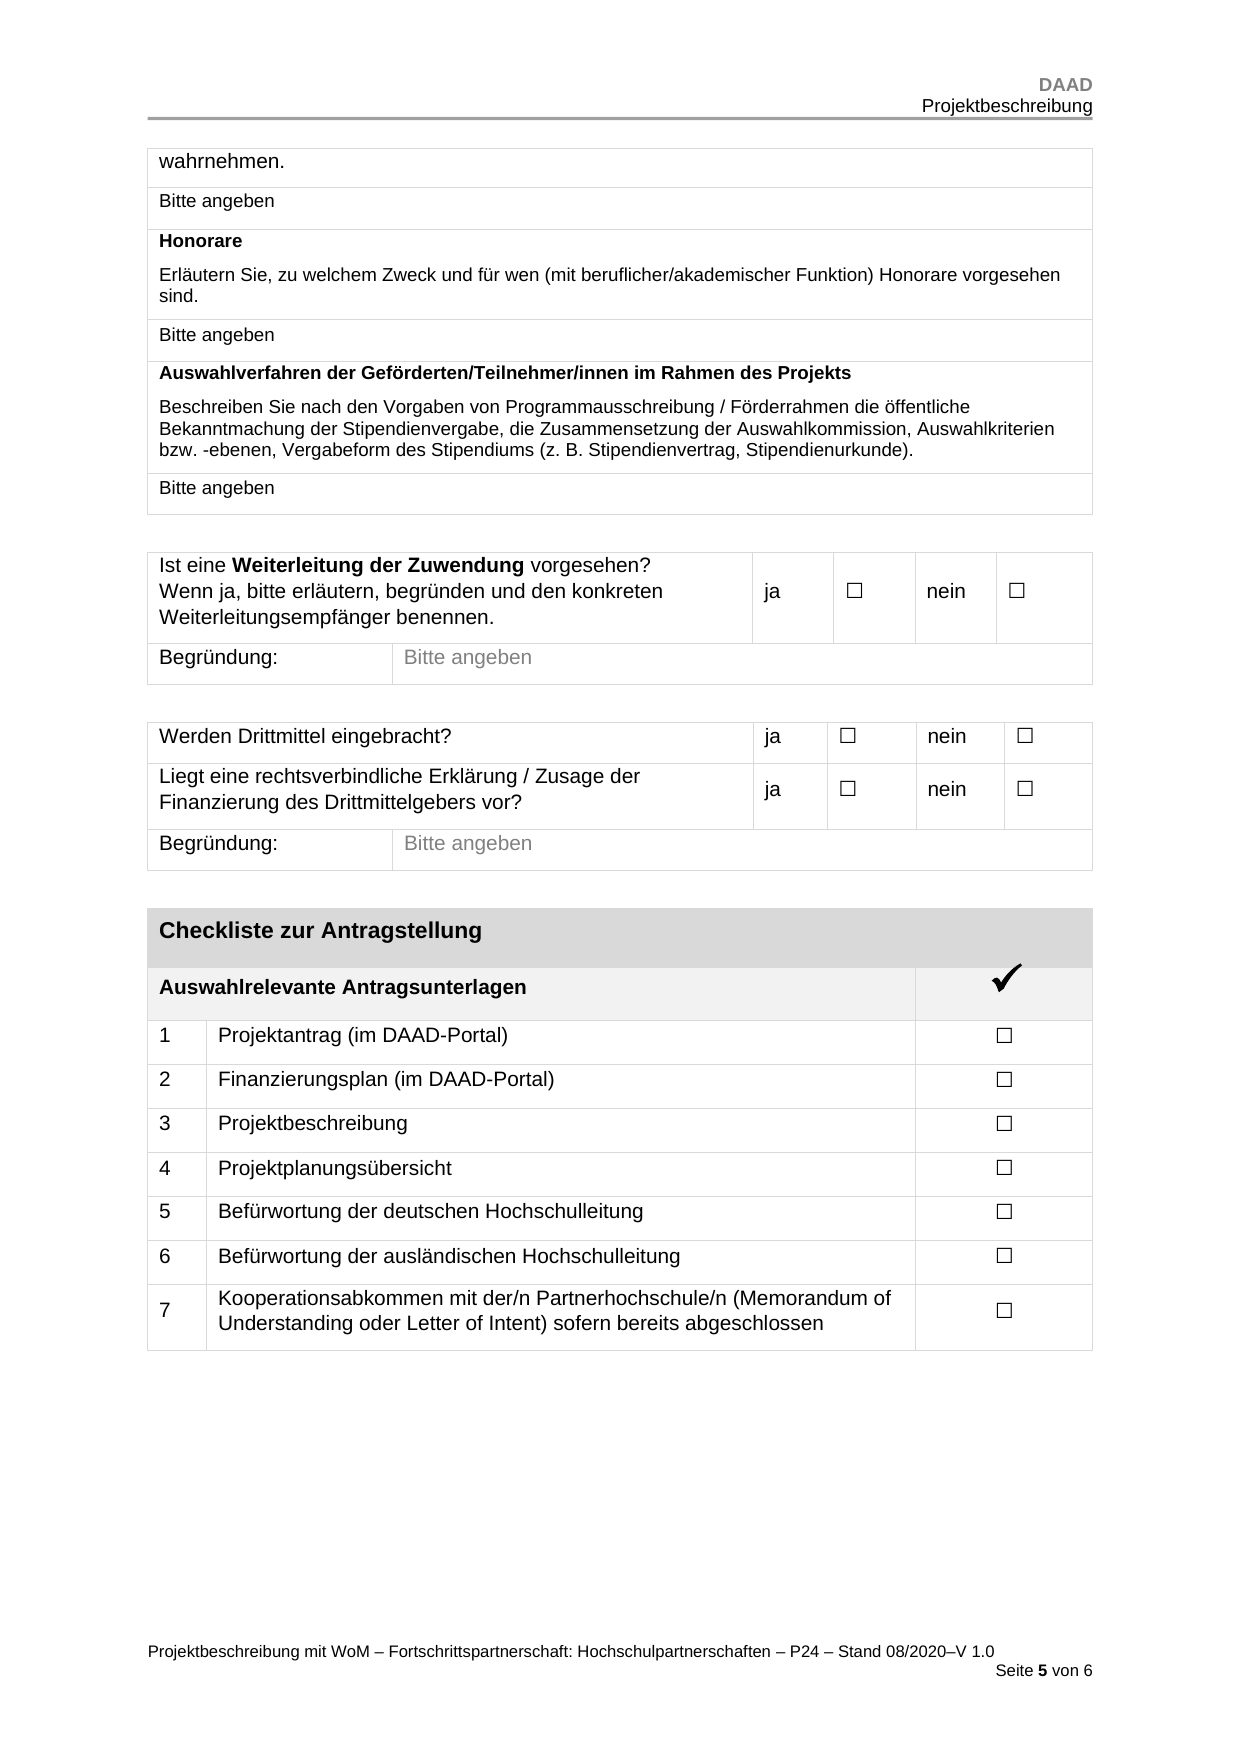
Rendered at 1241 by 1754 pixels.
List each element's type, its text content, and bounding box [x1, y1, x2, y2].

table_header Ist eine Weiterleitung der Zuwendung vorgesehen? Wenn ja, bitte erläutern, begründen und den konkreten Weiterleitungsempfänger benennen. [148, 553, 752, 643]
table_cell Befürwortung der ausländischen Hochschulleitung [207, 1241, 915, 1284]
table_header nein [916, 553, 996, 643]
table_cell 2 [148, 1065, 206, 1108]
table_cell Begründung: [148, 644, 392, 684]
table_cell Befürwortung der deutschen Hochschulleitung [207, 1197, 915, 1240]
table_cell Auswahlrelevante Antragsunterlagen [148, 968, 915, 1020]
table_header Werden Drittmittel eingebracht? [148, 723, 753, 763]
table_cell 7 [148, 1285, 206, 1350]
table_cell 3 [148, 1109, 206, 1152]
table_cell Projektbeschreibung [207, 1109, 915, 1152]
table_cell Auswahlverfahren der Geförderten/Teilnehmer/innen im Rahmen des Projekts Beschreiben Sie nach den Vorgaben von Programmausschreibung / Förderrahmen die öffentliche Bekanntmachung der Stipendienvergabe, die Zusammensetzung der Auswahlkommission, Auswahlkriterien bzw. -ebenen, Vergabeform des Stipendiums (z. B. Stipendienvertrag, Stipendienurkunde). [148, 362, 1092, 473]
table_cell Begründung: [148, 830, 392, 870]
table_cell 4 [148, 1153, 206, 1196]
table_cell Kooperationsabkommen mit der/n Partnerhochschule/n (Memorandum of Understanding oder Letter of Intent) sofern bereits abgeschlossen [207, 1285, 915, 1350]
table_header nein [917, 723, 1004, 763]
table_cell Projektplanungsübersicht [207, 1153, 915, 1196]
table_header ja [754, 723, 827, 763]
table_cell Finanzierungsplan (im DAAD-Portal) [207, 1065, 915, 1108]
table_cell [916, 968, 1092, 1020]
table_cell Projektantrag (im DAAD-Portal) [207, 1021, 915, 1064]
table_header ja [753, 553, 833, 643]
table_header Checkliste zur Antragstellung [148, 909, 1092, 967]
table_cell ja [754, 764, 827, 829]
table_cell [148, 149, 1092, 187]
table_cell Liegt eine rechtsverbindliche Erklärung / Zusage der Finanzierung des Drittmittelgebers vor? [148, 764, 753, 829]
table_cell 1 [148, 1021, 206, 1064]
table_cell 5 [148, 1197, 206, 1240]
table_cell nein [917, 764, 1004, 829]
table_cell 6 [148, 1241, 206, 1284]
table_cell Honorare Erläutern Sie, zu welchem Zweck und für wen (mit beruflicher/akademischer Funktion) Honorare vorgesehen sind. [148, 230, 1092, 319]
